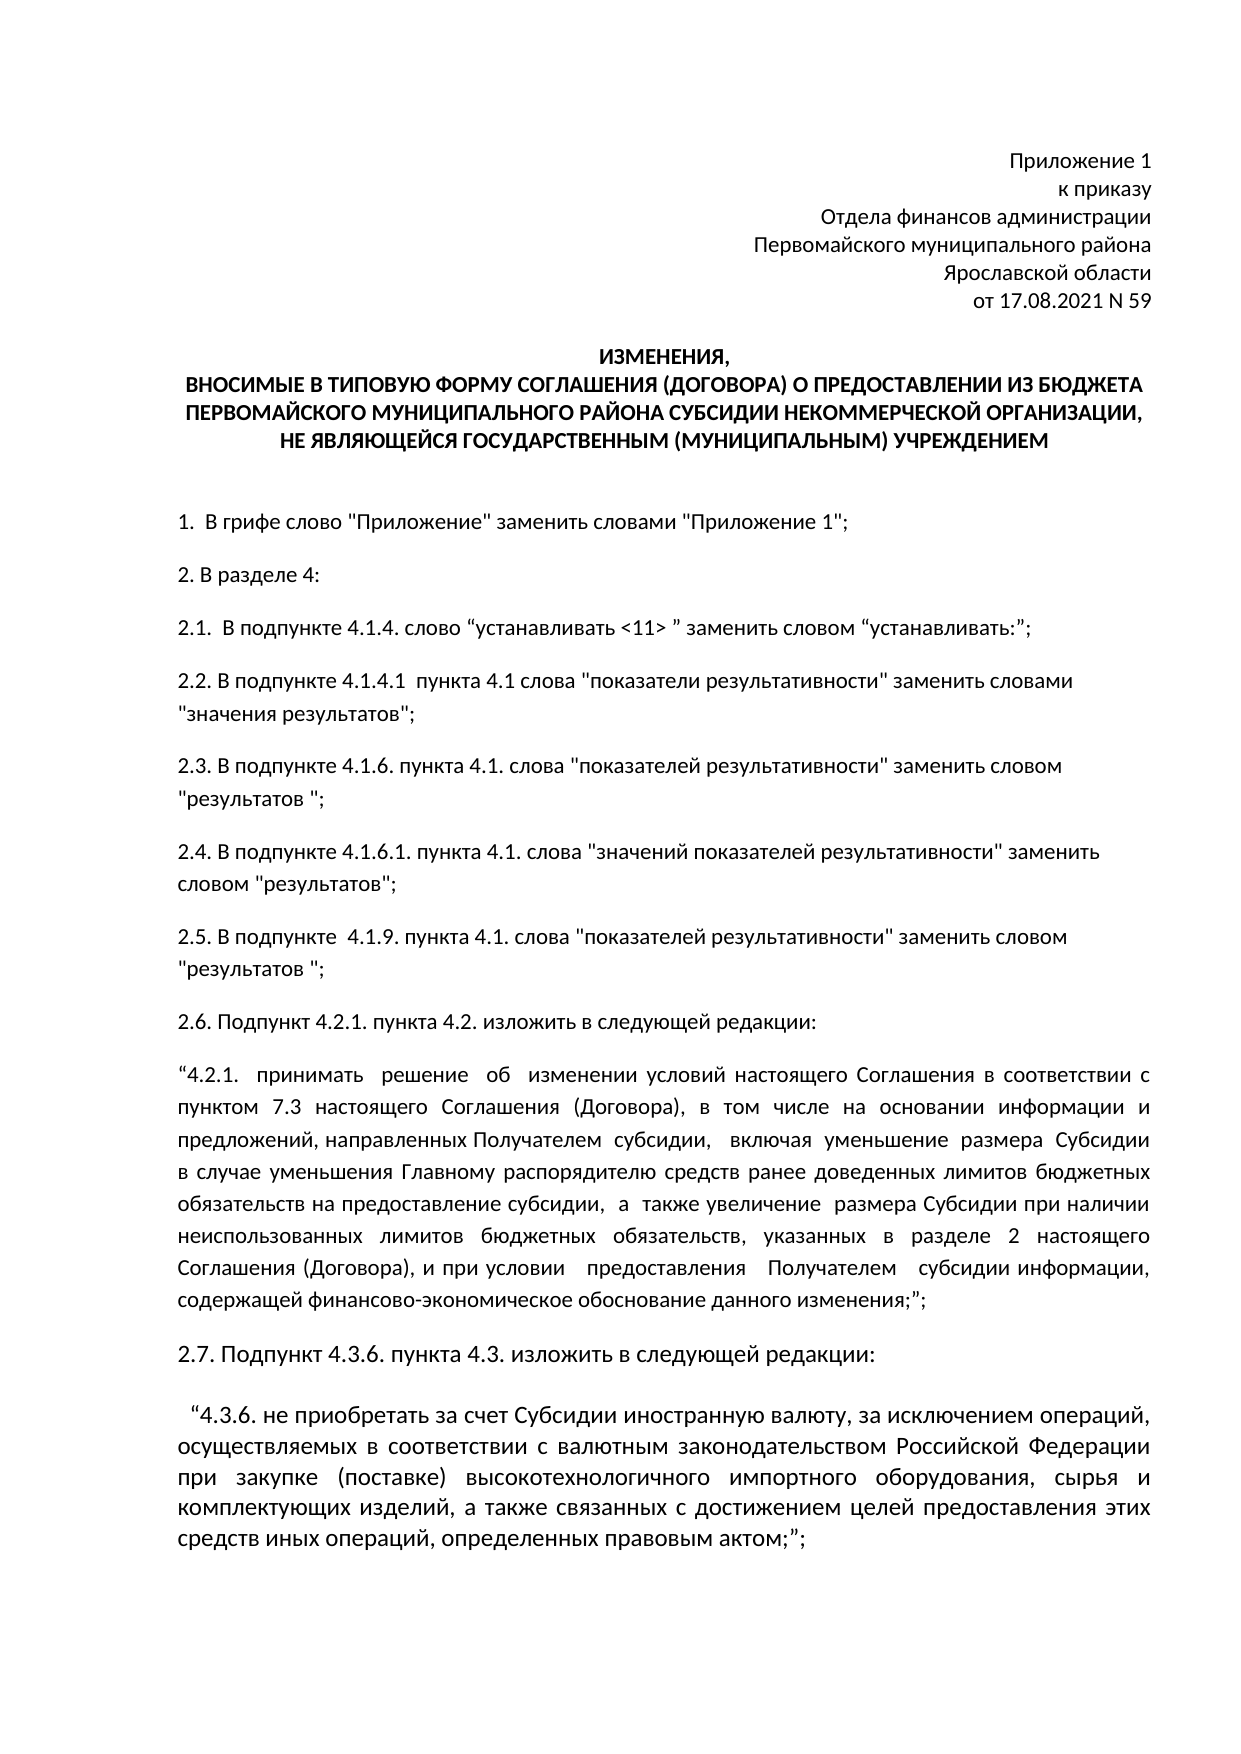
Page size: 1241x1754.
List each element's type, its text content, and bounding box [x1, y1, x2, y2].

text 2.7. Подпункт 4.3.6. пункта 4.3. изложить в следующей редакции: [177, 1339, 1152, 1369]
text 2.1. В подпункте 4.1.4. слово “устанавливать <11> ” заменить словом “устанавливать:”; [177, 613, 1152, 641]
text 2. В разделе 4: [177, 560, 1152, 588]
text 2.6. Подпункт 4.2.1. пункта 4.2. изложить в следующей редакции: [177, 1007, 1152, 1035]
text Первомайского муниципального района [177, 230, 1152, 258]
text 2.4. В подпункте 4.1.6.1. пункта 4.1. слова "значений показателей результативности" заменить словом "результатов"; [177, 837, 1152, 897]
text 2.2. В подпункте 4.1.4.1 пункта 4.1 слова "показатели результативности" заменить словами "значения результатов"; [177, 666, 1152, 727]
text к приказу [177, 174, 1152, 202]
text 2.3. В подпункте 4.1.6. пункта 4.1. слова "показателей результативности" заменить словом "результатов "; [177, 752, 1152, 812]
text от 17.08.2021 N 59 [177, 286, 1152, 314]
title ВНОСИМЫЕ В ТИПОВУЮ ФОРМУ СОГЛАШЕНИЯ (ДОГОВОРА) О ПРЕДОСТАВЛЕНИИ ИЗ БЮДЖЕТА ПЕРВОМАЙСКОГО МУНИЦИПАЛЬНОГО РАЙОНА СУБСИДИИ НЕКОММЕРЧЕСКОЙ ОРГАНИЗАЦИИ, НЕ ЯВЛЯЮЩЕЙСЯ ГОСУДАРСТВЕННЫМ (МУНИЦИПАЛЬНЫМ) УЧРЕЖДЕНИЕМ [177, 370, 1152, 454]
text Отдела финансов администрации [177, 202, 1152, 230]
text “4.3.6. не приобретать за счет Субсидии иностранную валюту, за исключением операций, осуществляемых в соответствии с валютным законодательством Российской Федерации при закупке (поставке) высокотехнологичного импортного оборудования, сырья и комплектующих изделий, а также связанных с достижением целей предоставления этих средств иных операций, определенных правовым актом;”; [177, 1400, 1152, 1552]
text 1. В грифе слово "Приложение" заменить словами "Приложение 1"; [177, 507, 1152, 535]
text “4.2.1. принимать решение об изменении условий настоящего Соглашения в соответствии с пунктом 7.3 настоящего Соглашения (Договора), в том числе на основании информации и предложений, направленных Получателем субсидии, включая уменьшение размера Субсидии в случае уменьшения Главному распорядителю средств ранее доведенных лимитов бюджетных обязательств на предоставление субсидии, а также увеличение размера Субсидии при наличии неиспользованных лимитов бюджетных обязательств, указанных в разделе 2 настоящего Соглашения (Договора), и при условии предоставления Получателем субсидии информации, содержащей финансово-экономическое обоснование данного изменения;”; [177, 1060, 1152, 1314]
text Приложение 1 [177, 146, 1152, 174]
title ИЗМЕНЕНИЯ, [177, 342, 1152, 370]
text Ярославской области [177, 258, 1152, 286]
text 2.5. В подпункте 4.1.9. пункта 4.1. слова "показателей результативности" заменить словом "результатов "; [177, 922, 1152, 982]
